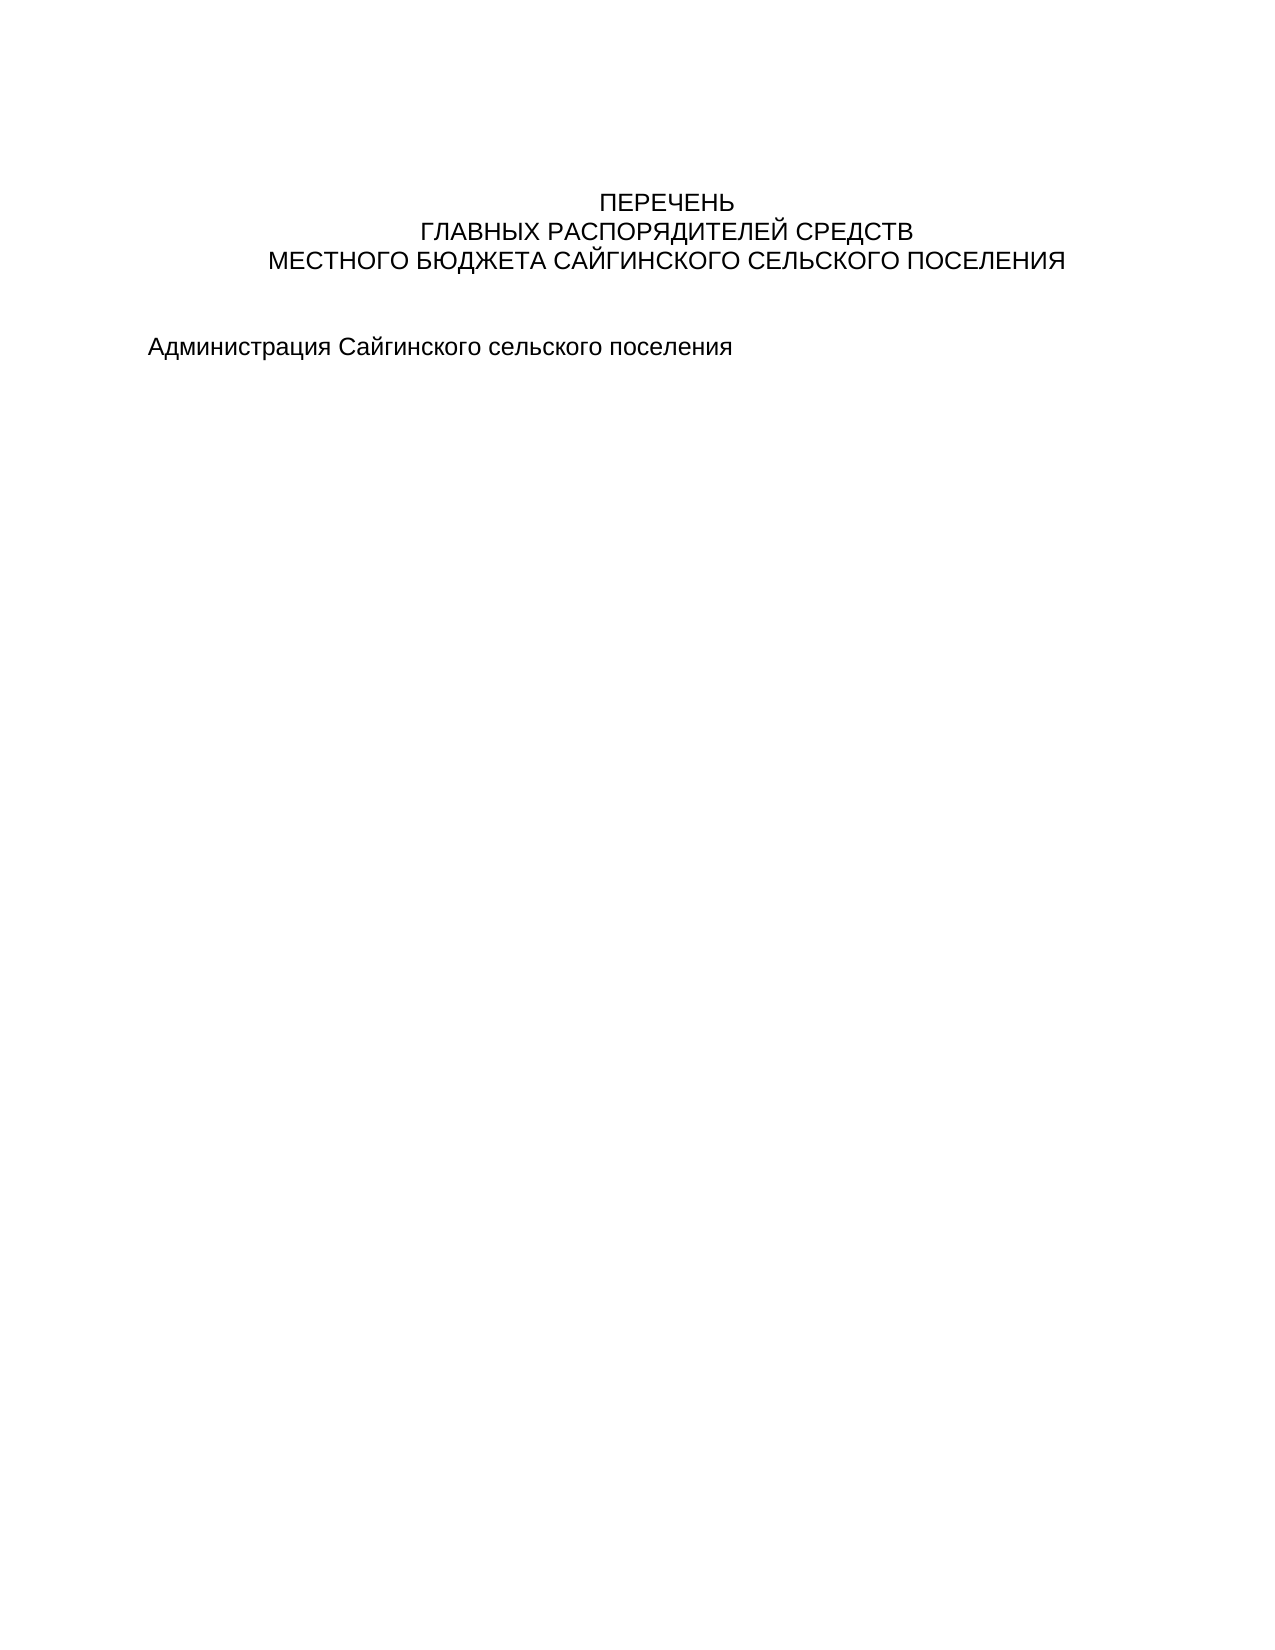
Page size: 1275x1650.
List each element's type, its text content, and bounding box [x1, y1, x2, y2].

text ГЛАВНЫХ РАСПОРЯДИТЕЛЕЙ СРЕДСТВ [148, 217, 1186, 246]
text МЕСТНОГО БЮДЖЕТА САЙГИНСКОГО СЕЛЬСКОГО ПОСЕЛЕНИЯ [148, 246, 1186, 274]
text ПЕРЕЧЕНЬ [148, 188, 1186, 217]
text Администрация Сайгинского сельского поселения [148, 332, 1186, 361]
